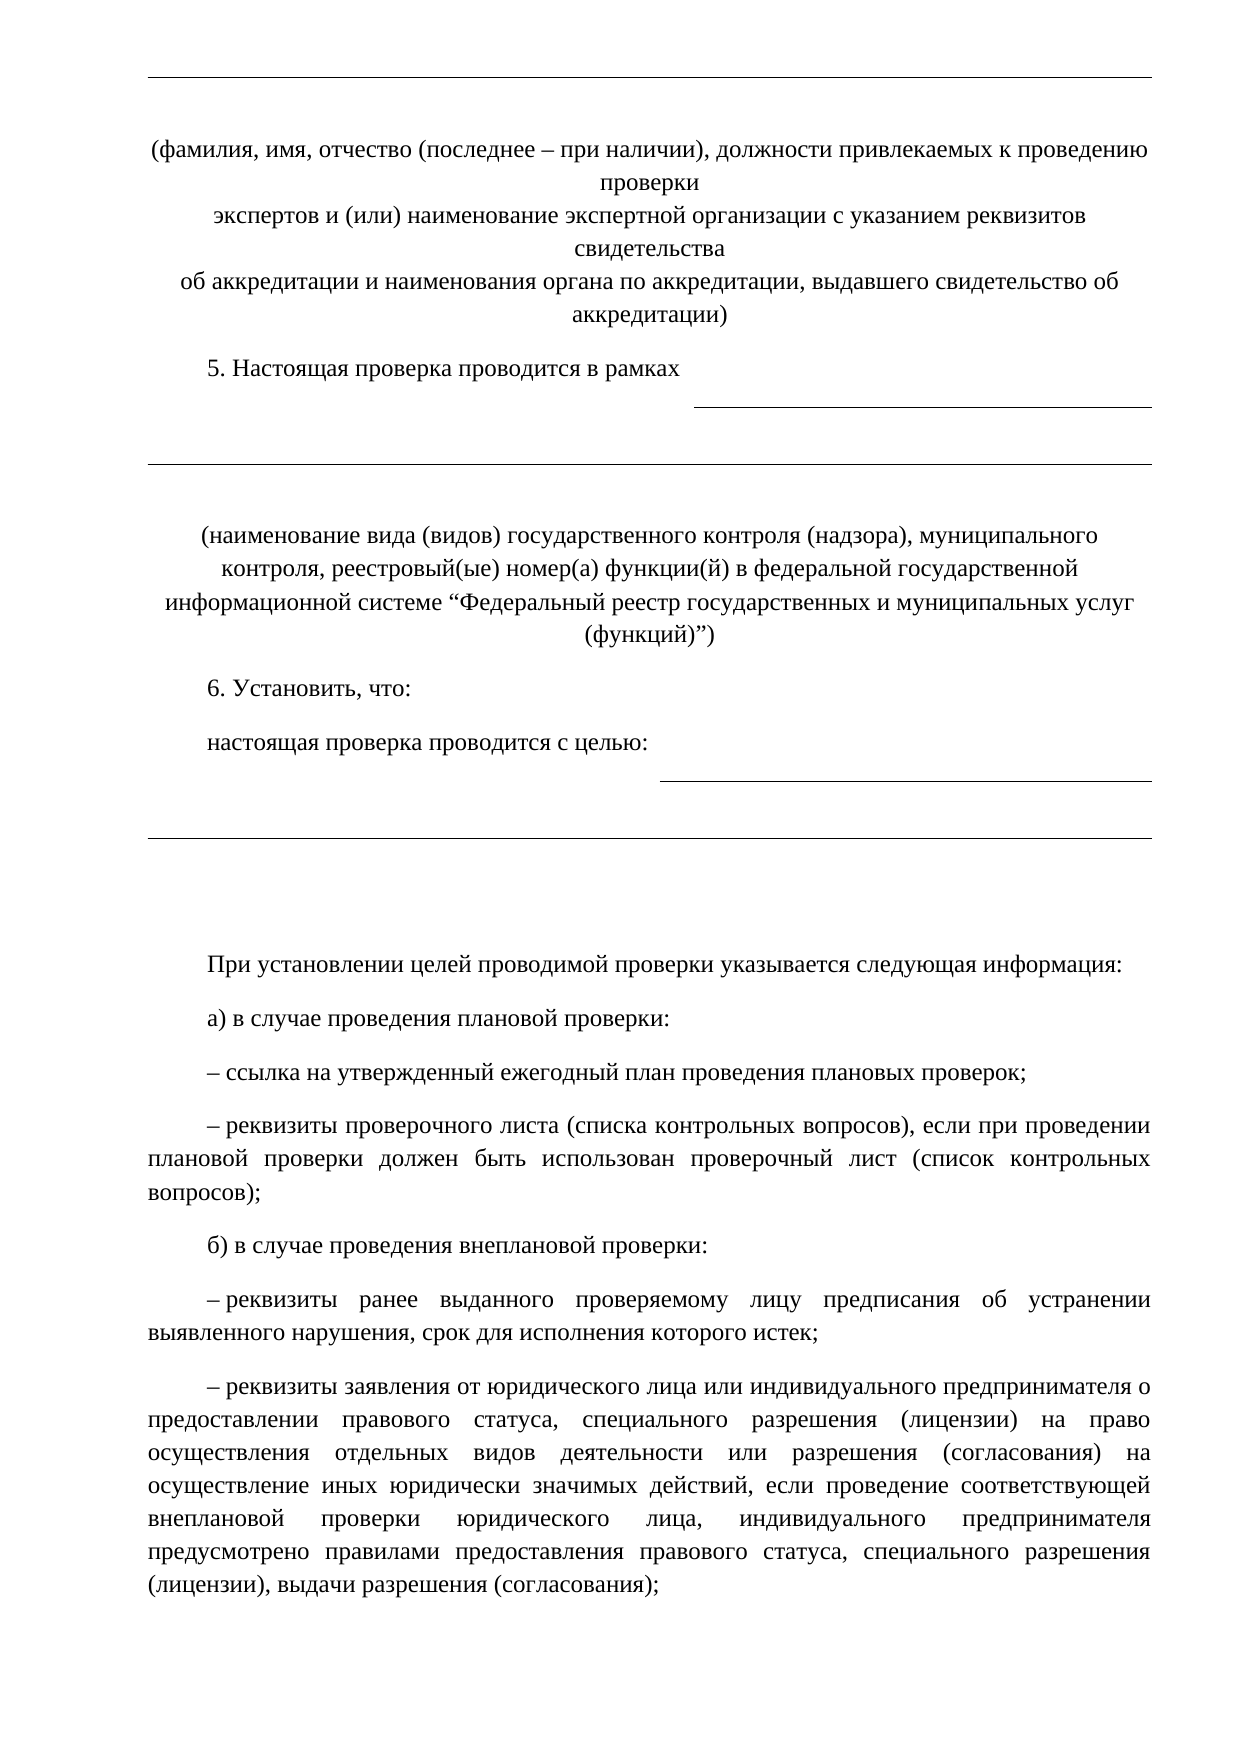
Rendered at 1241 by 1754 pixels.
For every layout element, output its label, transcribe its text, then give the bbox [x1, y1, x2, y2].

text б) в случае проведения внеплановой проверки: [148, 1230, 1152, 1259]
text (наименование вида (видов) государственного контроля (надзора), муниципального контроля, реестровый(ые) номер(а) функции(й) в федеральной государственной информационной системе “Федеральный реестр государственных и муниципальных услуг (функций)”) [148, 517, 1152, 648]
text – реквизиты заявления от юридического лица или индивидуального предпринимателя о предоставлении правового статуса, специального разрешения (лицензии) на право осуществления отдельных видов деятельности или разрешения (согласования) на осуществление иных юридически значимых действий, если проведение соответствующей внеплановой проверки юридического лица, индивидуального предпринимателя предусмотрено правилами предоставления правового статуса, специального разрешения (лицензии), выдачи разрешения (согласования); [148, 1371, 1152, 1598]
text настоящая проверка проводится с целью: [148, 727, 1152, 756]
text – ссылка на утвержденный ежегодный план проведения плановых проверок; [148, 1057, 1152, 1085]
text 6. Установить, что: [148, 673, 1152, 702]
text (фамилия, имя, отчество (последнее – при наличии), должности привлекаемых к проведению проверки экспертов и (или) наименование экспертной организации с указанием реквизитов свидетельства об аккредитации и наименования органа по аккредитации, выдавшего свидетельство об аккредитации) [148, 131, 1152, 328]
text 5. Настоящая проверка проводится в рамках [148, 353, 1152, 381]
text а) в случае проведения плановой проверки: [148, 1003, 1152, 1032]
text – реквизиты ранее выданного проверяемому лицу предписания об устранении выявленного нарушения, срок для исполнения которого истек; [148, 1284, 1152, 1346]
text – реквизиты проверочного листа (списка контрольных вопросов), если при проведении плановой проверки должен быть использован проверочный лист (список контрольных вопросов); [148, 1111, 1152, 1205]
text При установлении целей проводимой проверки указывается следующая информация: [148, 949, 1152, 978]
